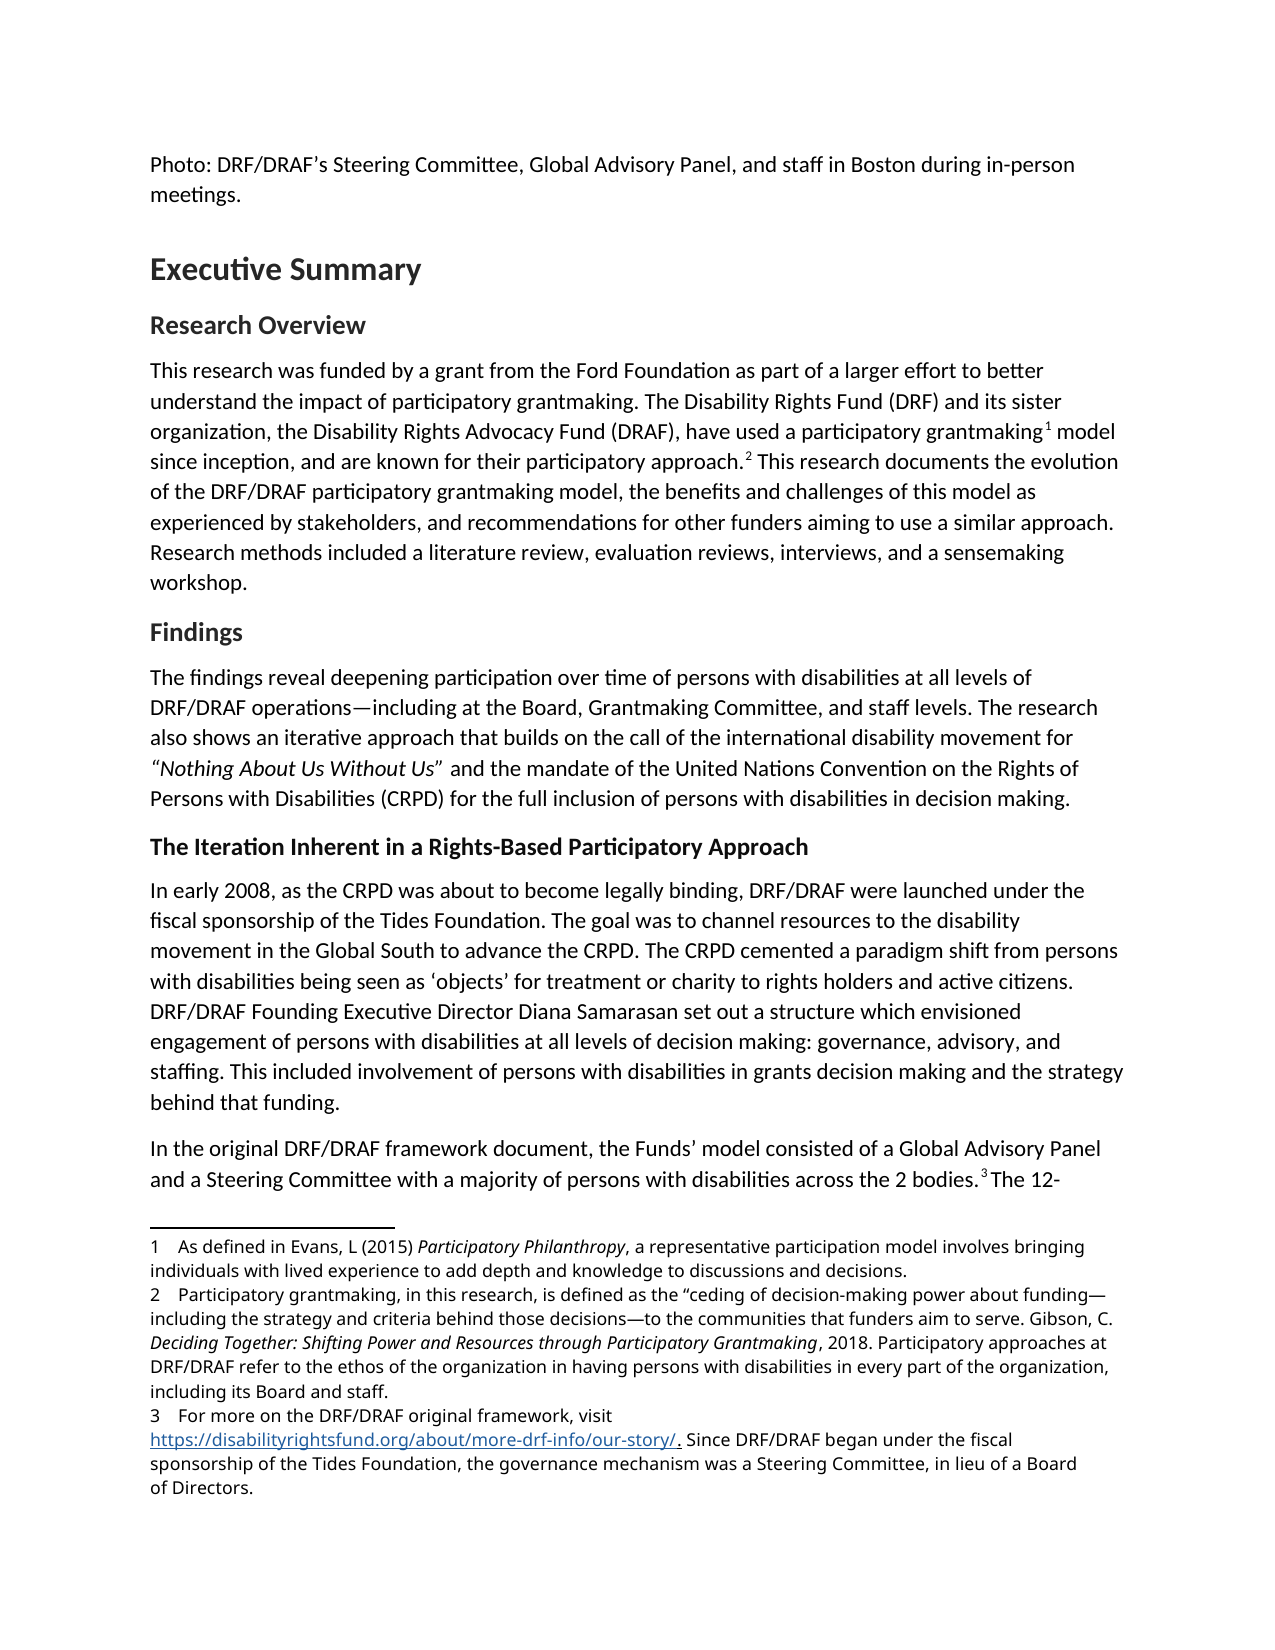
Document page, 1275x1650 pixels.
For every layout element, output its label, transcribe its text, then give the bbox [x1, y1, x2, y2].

text Photo: DRF/DRAF’s Steering Committee, Global Advisory Panel, and staff in Boston during in-person meetings. [150, 150, 1125, 208]
subtitle Executive Summary [150, 248, 1125, 289]
subtitle Findings [150, 615, 1125, 648]
text The findings reveal deepening participation over time of persons with disabilities at all levels of DRF/DRAF operations—including at the Board, Grantmaking Committee, and staff levels. The research also shows an iterative approach that builds on the call of the international disability movement for “Nothing About Us Without Us” and the mandate of the United Nations Convention on the Rights of Persons with Disabilities (CRPD) for the full inclusion of persons with disabilities in decision making. [150, 663, 1125, 812]
subtitle The Iteration Inherent in a Rights-Based Participatory Approach [150, 831, 1125, 861]
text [150, 1134, 1125, 1193]
subtitle Research Overview [150, 308, 1125, 342]
text In early 2008, as the CRPD was about to become legally binding, DRF/DRAF were launched under the fiscal sponsorship of the Tides Foundation. The goal was to channel resources to the disability movement in the Global South to advance the CRPD. The CRPD cemented a paradigm shift from persons with disabilities being seen as ‘objects’ for treatment or charity to rights holders and active citizens. DRF/DRAF Founding Executive Director Diana Samarasan set out a structure which envisioned engagement of persons with disabilities at all levels of decision making: governance, advisory, and staffing. This included involvement of persons with disabilities in grants decision making and the strategy behind that funding. [150, 876, 1125, 1116]
text This research was funded by a grant from the Ford Foundation as part of a larger effort to better understand the impact of participatory grantmaking. The Disability Rights Fund (DRF) and its sister organization, the Disability Rights Advocacy Fund (DRAF), have used a participatory grantmaking model since inception, and are known for their participatory approach. This research documents the evolution of the DRF/DRAF participatory grantmaking model, the benefits and challenges of this model as experienced by stakeholders, and recommendations for other funders aiming to use a similar approach. Research methods included a literature review, evaluation reviews, interviews, and a sensemaking workshop. [150, 357, 1125, 596]
